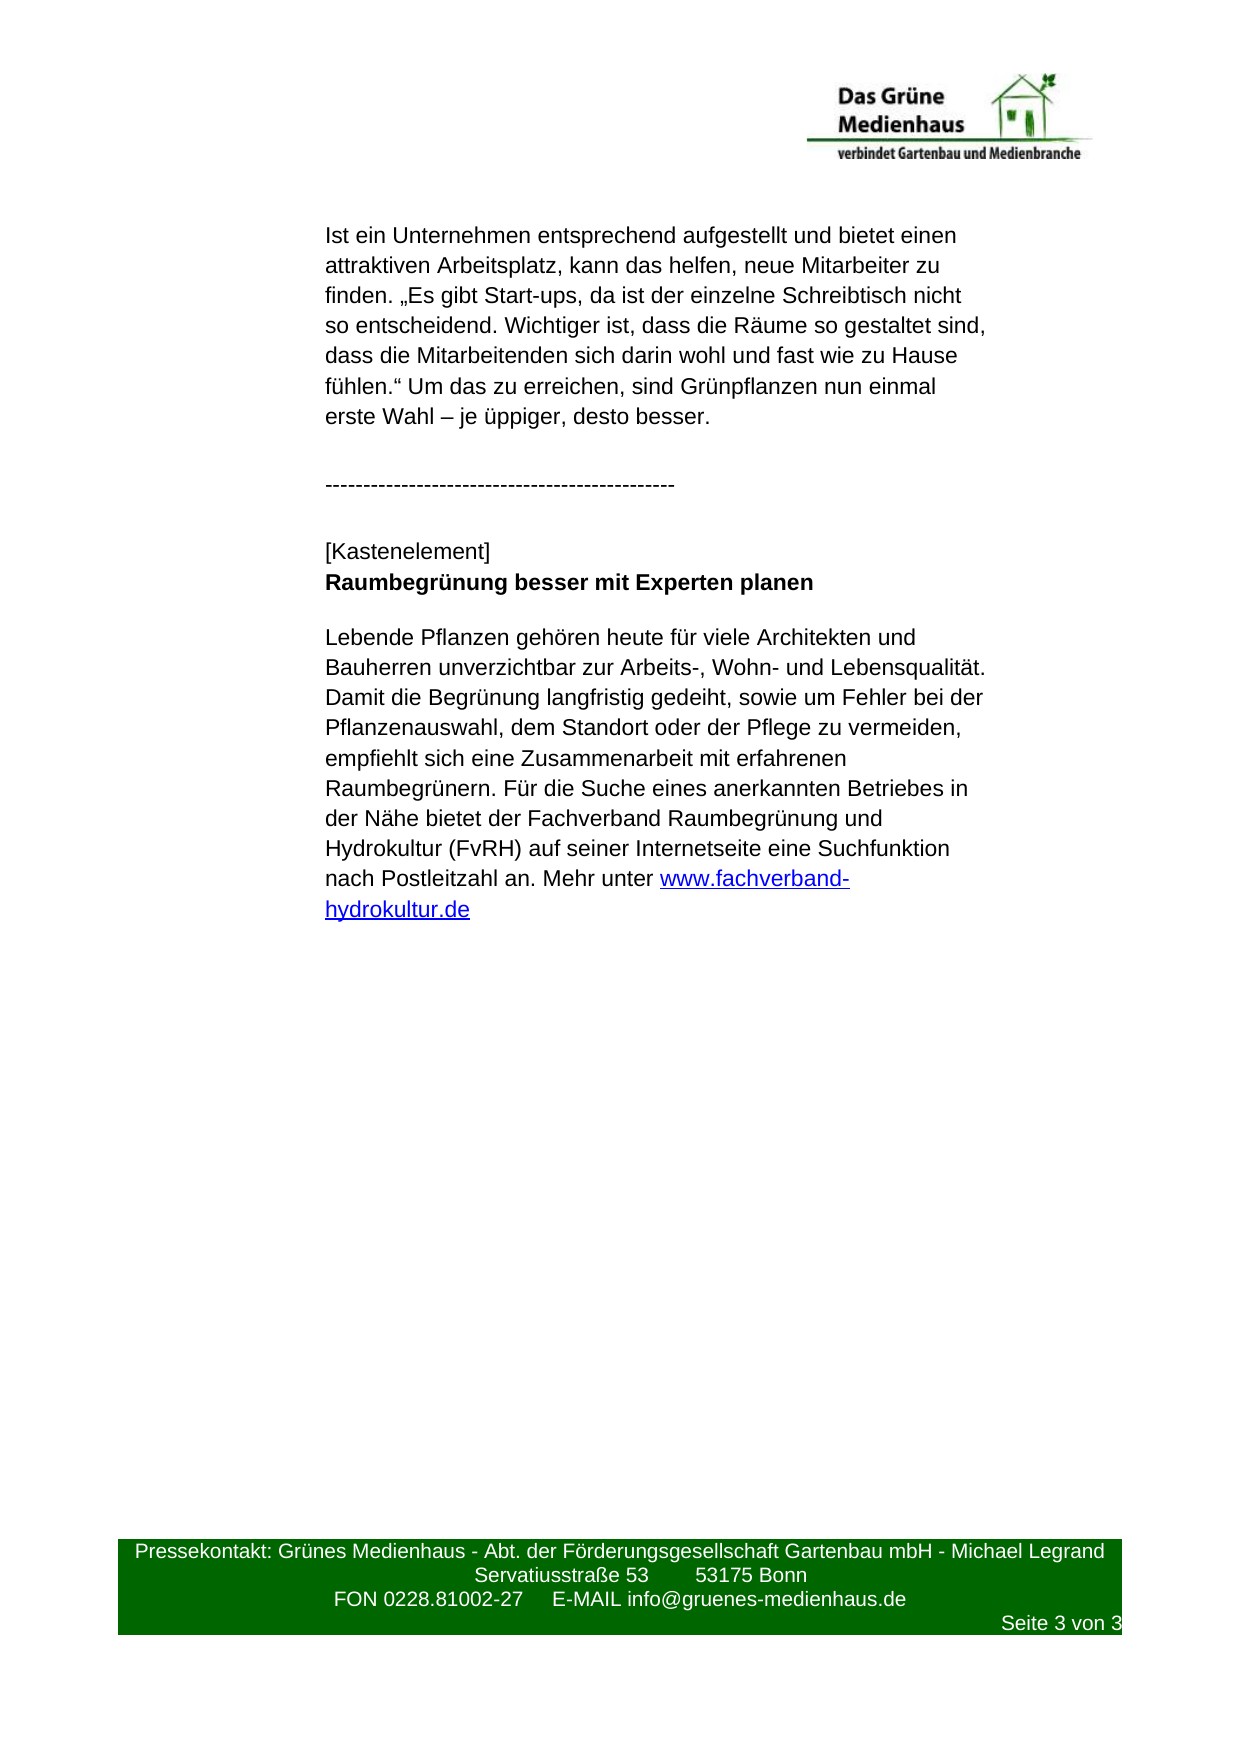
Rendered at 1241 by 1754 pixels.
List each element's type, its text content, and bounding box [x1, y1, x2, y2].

text ---------------------------------------------- [325, 471, 989, 497]
text [Kastenelement] Raumbegrünung besser mit Experten planen [325, 538, 989, 595]
text Lebende Pflanzen gehören heute für viele Architekten und Bauherren unverzichtbar zur Arbeits-, Wohn- und Lebensqualität. Damit die Begrünung langfristig gedeiht, sowie um Fehler bei der Pflanzenauswahl, dem Standort oder der Pflege zu vermeiden, empfiehlt sich eine Zusammenarbeit mit erfahrenen Raumbegrünern. Für die Suche eines anerkannten Betriebes in der Nähe bietet der Fachverband Raumbegrünung und Hydrokultur (FvRH) auf seiner Internetseite eine Suchfunktion nach Postleitzahl an. Mehr unter www.fachverband-hydrokultur.de [325, 624, 989, 922]
picture [806, 73, 1093, 159]
